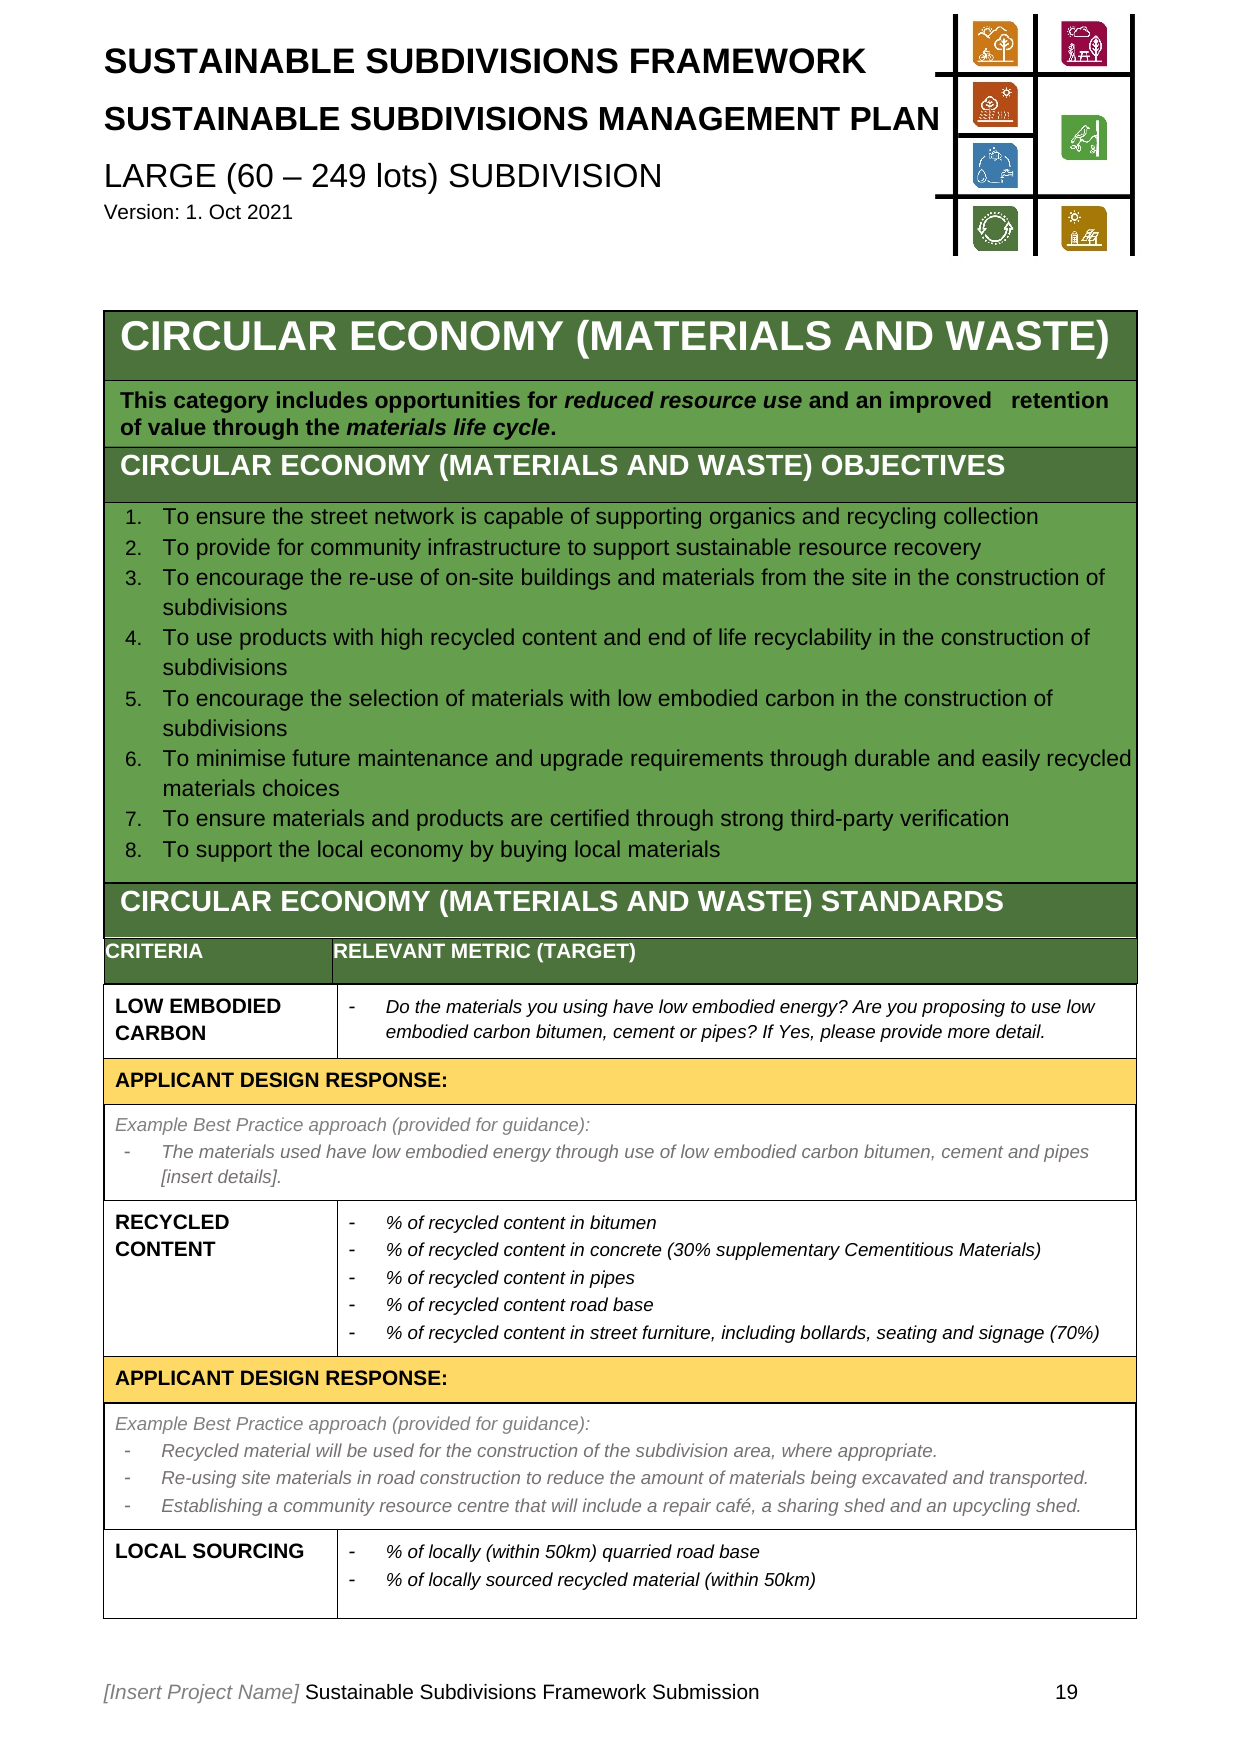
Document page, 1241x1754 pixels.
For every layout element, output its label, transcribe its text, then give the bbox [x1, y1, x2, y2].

table_cell RECYCLED CONTENT [104, 1201, 337, 1356]
table_cell Example Best Practice approach (provided for guidance): Recycled material will be used for the construction of the subdivision area, where appropriate. Re-using site materials in road construction to reduce the amount of materials being excavated and transported. Establishing a community resource centre that will include a repair café, a sharing shed and an upcycling shed. [105, 1404, 1135, 1529]
table_cell To ensure the street network is capable of supporting organics and recycling collection To provide for community infrastructure to support sustainable resource recovery To encourage the re-use of on-site buildings and materials from the site in the construction of subdivisions To use products with high recycled content and end of life recyclability in the construction of subdivisions To encourage the selection of materials with low embodied carbon in the construction of subdivisions To minimise future maintenance and upgrade requirements through durable and easily recycled materials choices To ensure materials and products are certified through strong third-party verification To support the local economy by buying local materials [105, 503, 1136, 882]
table_cell APPLICANT DESIGN RESPONSE: [104, 1357, 1136, 1402]
table_cell RELEVANT METRIC (TARGET) [333, 939, 1137, 983]
table_cell % of recycled content in bitumen % of recycled content in concrete (30% supplementary Cementitious Materials) % of recycled content in pipes % of recycled content road base % of recycled content in street furniture, including bollards, seating and signage (70%) [338, 1201, 1136, 1356]
table_cell CIRCULAR ECONOMY (MATERIALS AND WASTE) STANDARDS [105, 884, 1136, 937]
table_cell CIRCULAR ECONOMY (MATERIALS AND WASTE) OBJECTIVES [105, 448, 1136, 502]
table_header LOW EMBODIED CARBON [104, 985, 337, 1058]
table_header Do the materials you using have low embodied energy? Are you proposing to use low embodied carbon bitumen, cement or pipes? If Yes, please provide more detail. [338, 985, 1136, 1058]
table_cell LOCAL SOURCING [104, 1530, 337, 1617]
picture [925, 3, 1159, 266]
table_cell Example Best Practice approach (provided for guidance): The materials used have low embodied energy through use of low embodied carbon bitumen, cement and pipes [insert details]. [105, 1105, 1135, 1200]
table_cell CRITERIA [105, 939, 332, 983]
table_cell This category includes opportunities for reduced resource use and an improved retention of value through the materials life cycle. [105, 381, 1136, 446]
table_cell APPLICANT DESIGN RESPONSE: [104, 1059, 1136, 1104]
table_header CIRCULAR ECONOMY (MATERIALS AND WASTE) [105, 312, 1136, 380]
